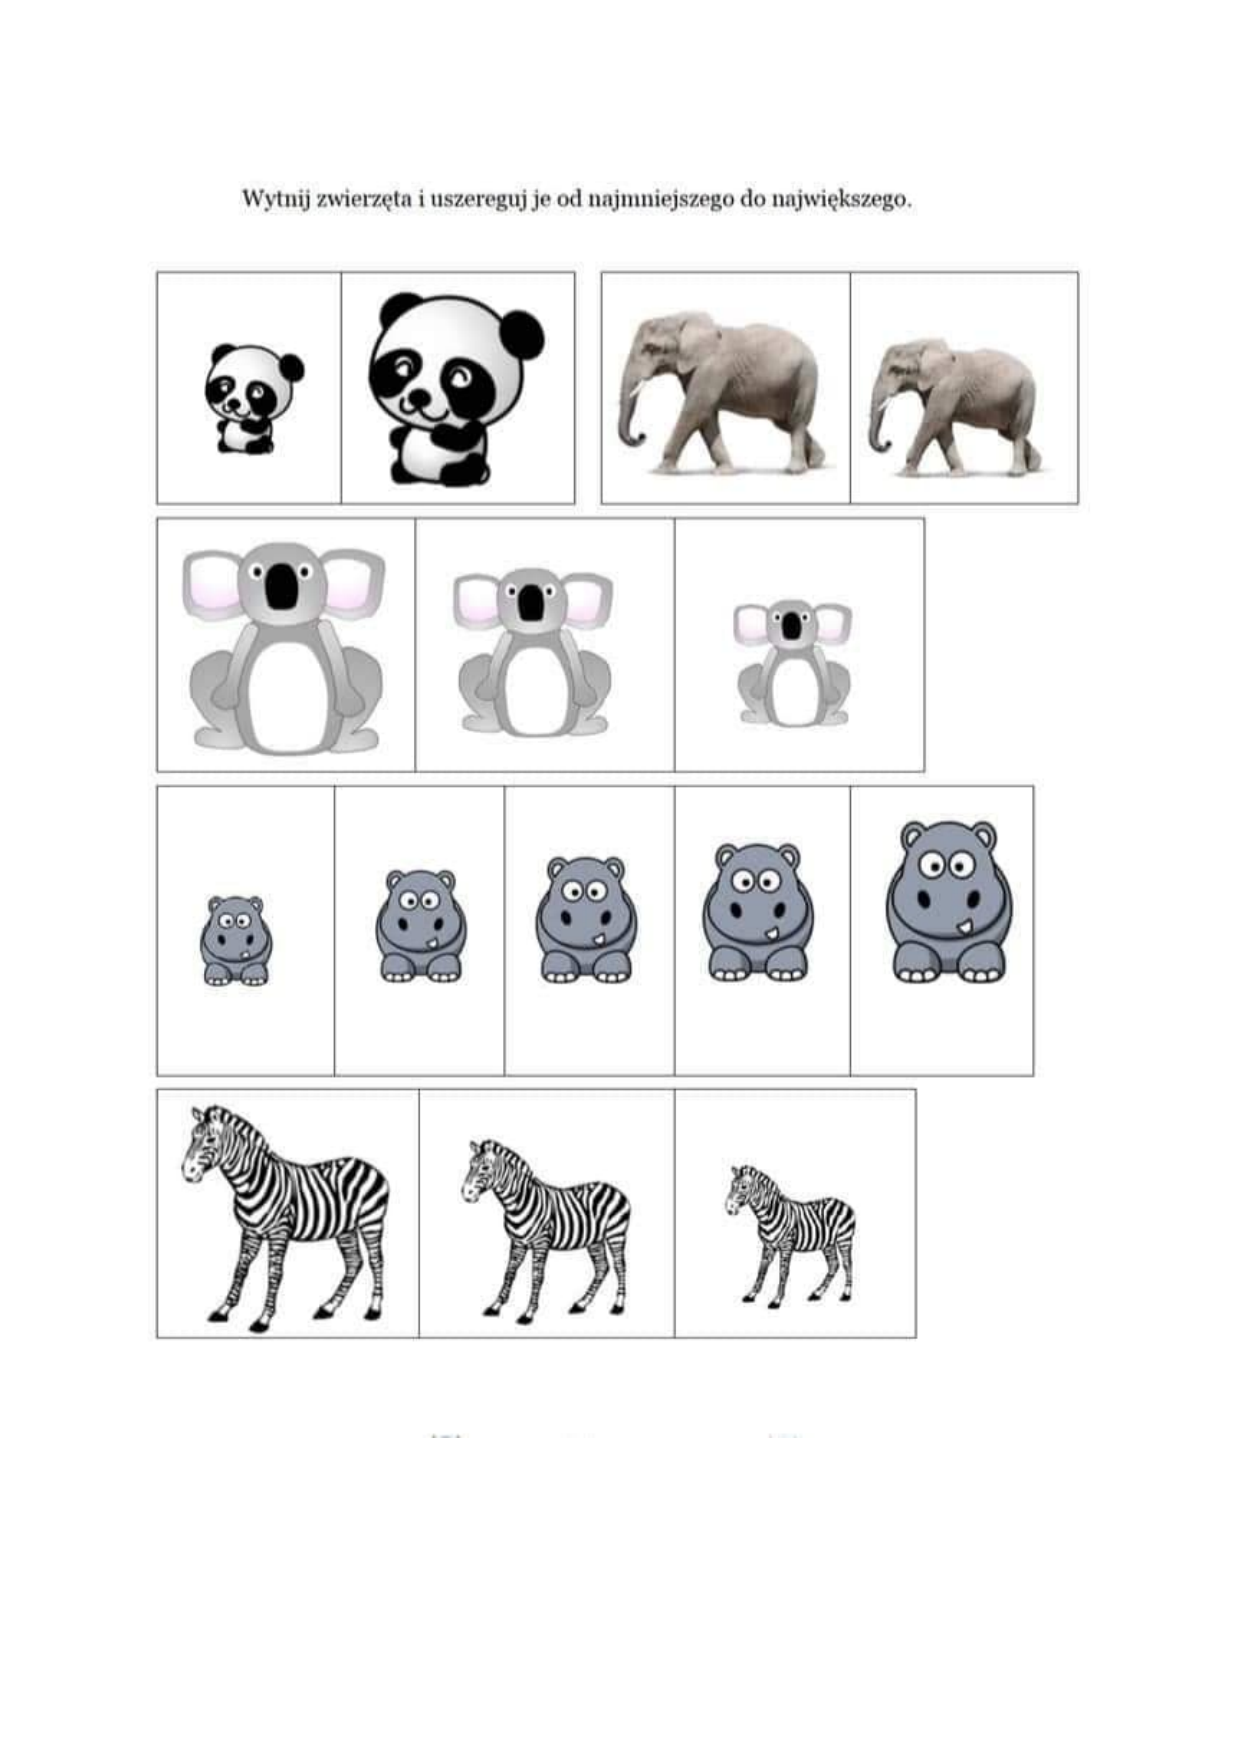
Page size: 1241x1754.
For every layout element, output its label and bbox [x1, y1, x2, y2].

picture [147, 147, 1093, 1438]
